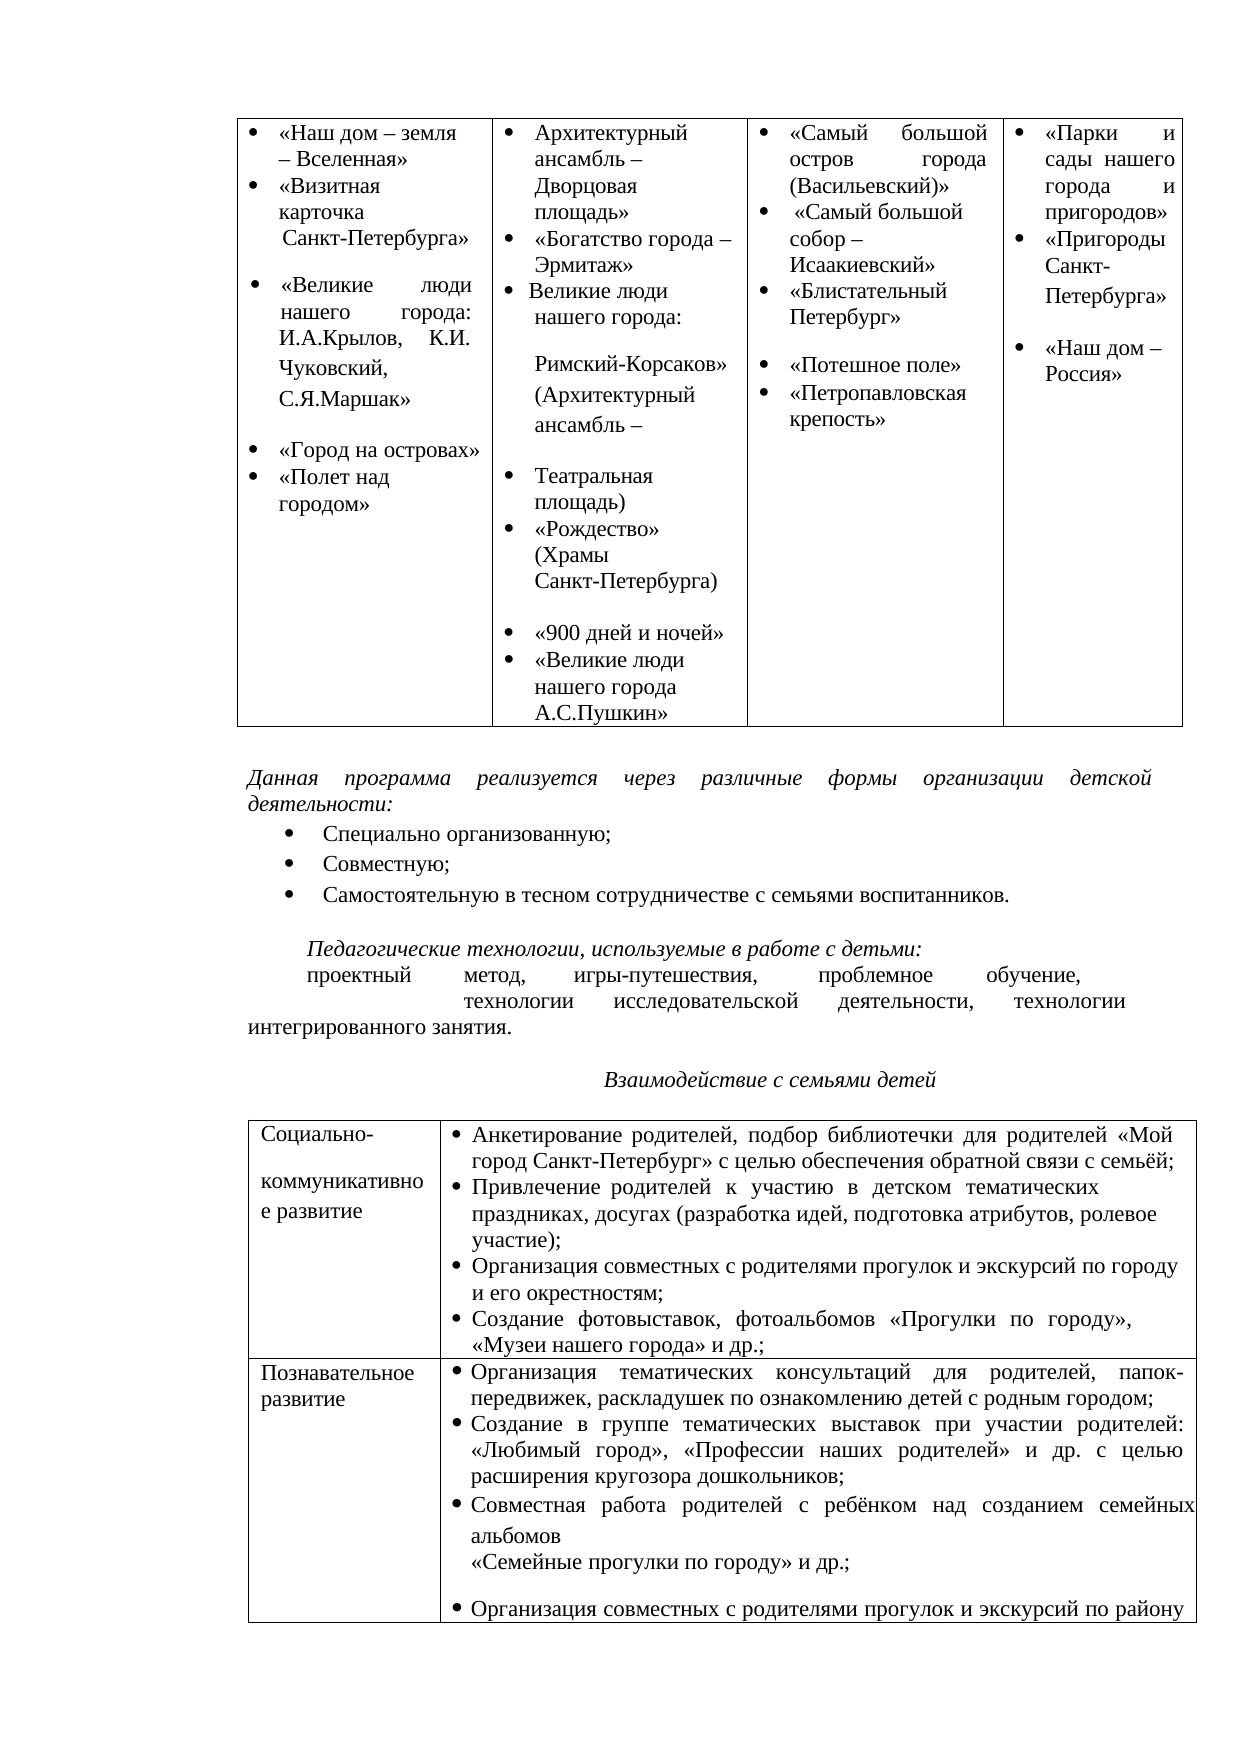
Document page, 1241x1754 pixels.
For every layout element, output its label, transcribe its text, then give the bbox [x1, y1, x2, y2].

list Самостоятельную в тесном сотрудничестве с семьями воспитанников. [285, 878, 1152, 908]
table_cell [441, 1359, 1196, 1622]
table_cell Архитектурный ансамбль – Дворцовая площадь» «Богатство города – Эрмитаж» Великие люди нашего города: Римский-Корсаков» (Архитектурный ансамбль – Театральная площадь) «Рождество» (Храмы Санкт-Петербурга) «900 дней и ночей» «Великие люди нашего города А.С.Пушкин» [493, 119, 747, 726]
table_cell «Самый большой остров города (Васильевский)» «Самый большой собор – Исаакиевский» «Блистательный Петербург» «Потешное поле» «Петропавловская крепость» [748, 119, 1003, 726]
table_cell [249, 1359, 440, 1622]
list Совместную; [285, 847, 1152, 878]
text проектный метод, игры-путешествия, проблемное обучение, технологии исследовательской деятельности, технологии интегрированного занятия. [248, 962, 1126, 1039]
text Взаимодействие с семьями детей [604, 1066, 1152, 1092]
table_cell «Наш дом – земля – Вселенная» «Визитная карточка Санкт-Петербурга» «Великие люди нашего города: И.А.Крылов, К.И. Чуковский, С.Я.Маршак» «Город на островах» «Полет над городом» [238, 119, 492, 726]
table_header Анкетирование родителей, подбор библиотечки для родителей «Мой город Санкт-Петербург» с целью обеспечения обратной связи с семьёй; Привлечение родителей к участию в детском тематических праздниках, досугах (разработка идей, подготовка атрибутов, ролевое участие); Организация совместных с родителями прогулок и экскурсий по городу и его окрестностям; Создание фотовыставок, фотоальбомов «Прогулки по городу», «Музеи нашего города» и др.; [441, 1121, 1196, 1358]
table_cell «Парки и сады нашего города и пригородов» «Пригороды Санкт-Петербурга» «Наш дом – Россия» [1004, 119, 1182, 726]
list Специально организованную; [285, 817, 1152, 847]
text Педагогические технологии, используемые в работе с детьми: [307, 935, 1152, 962]
text Данная программа реализуется через различные формы организации детской деятельности: [248, 763, 1152, 816]
table_header Социально- коммуникативно е развитие [249, 1121, 440, 1358]
